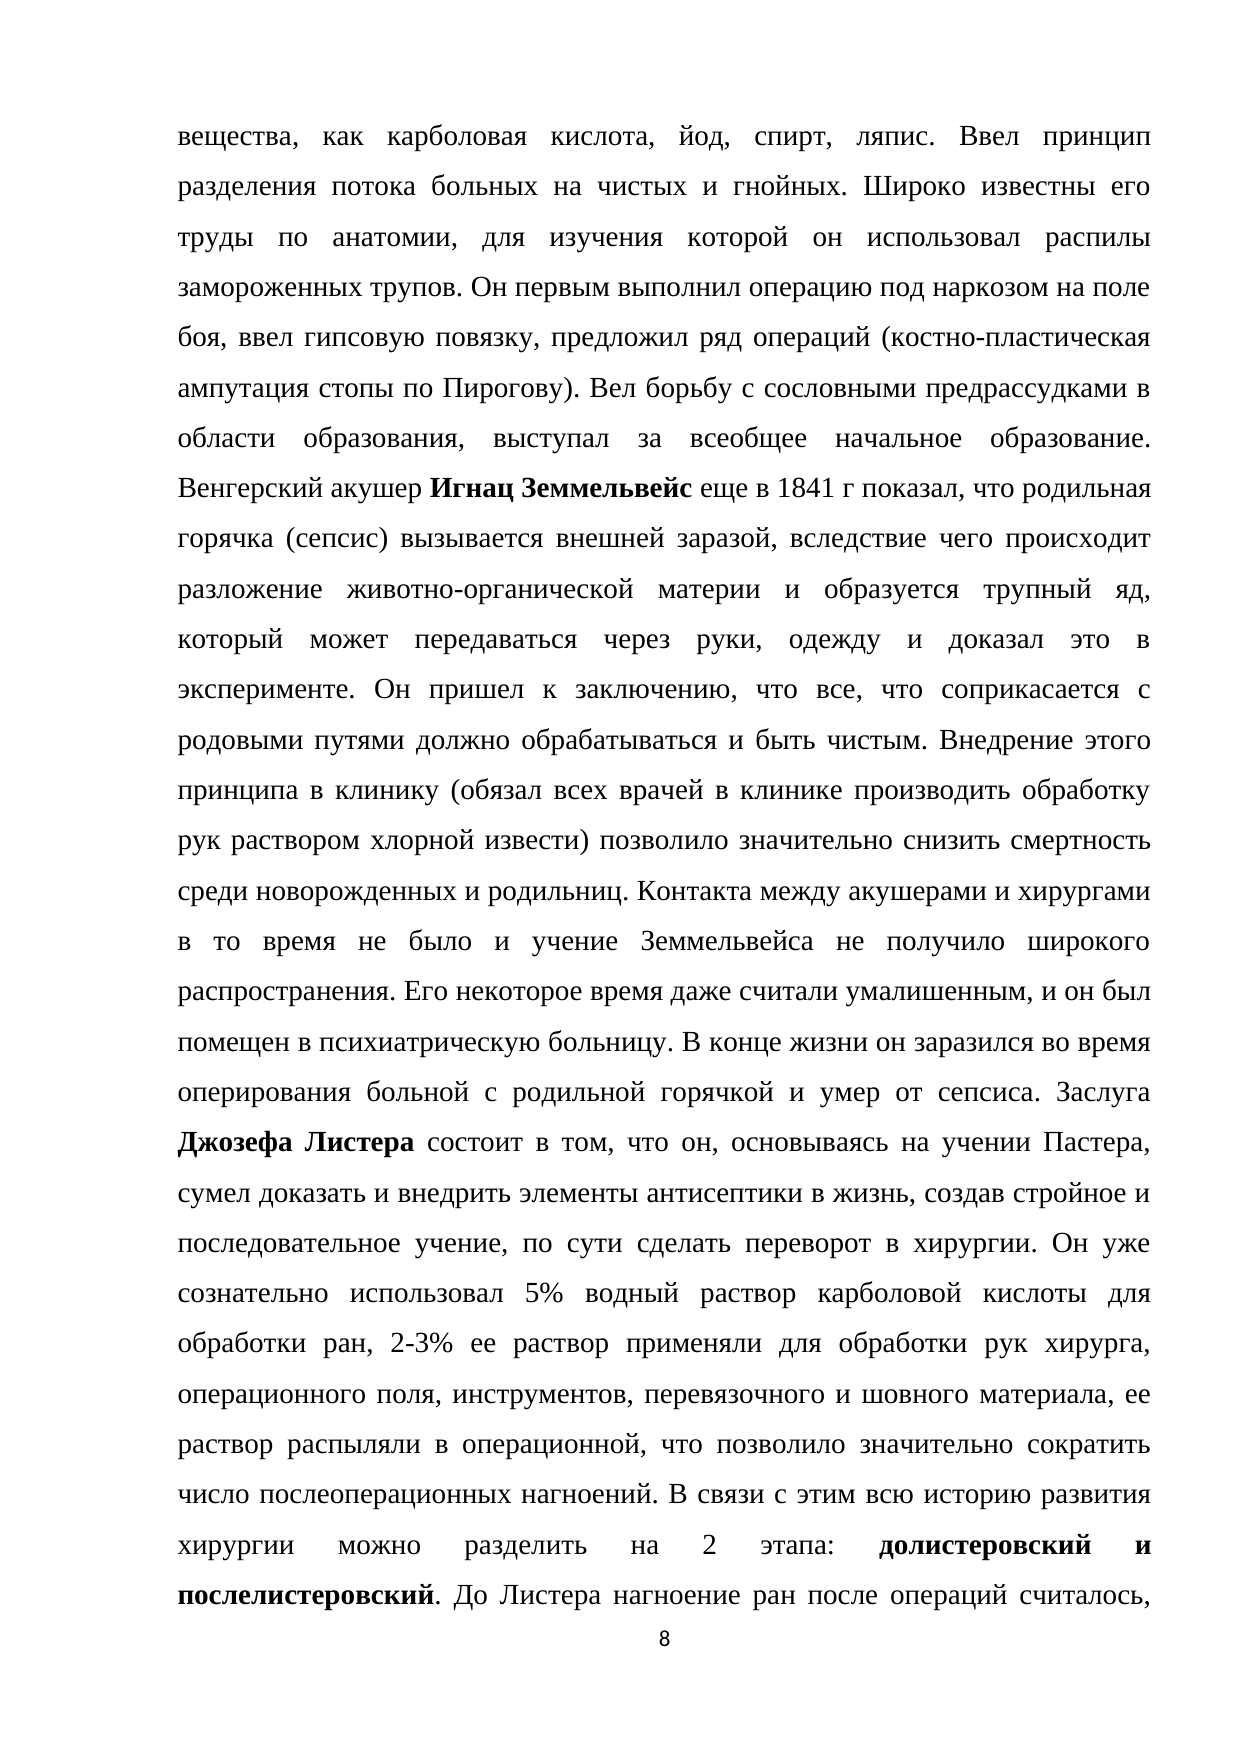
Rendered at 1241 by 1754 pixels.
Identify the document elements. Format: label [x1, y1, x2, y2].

text [177, 118, 1152, 1611]
